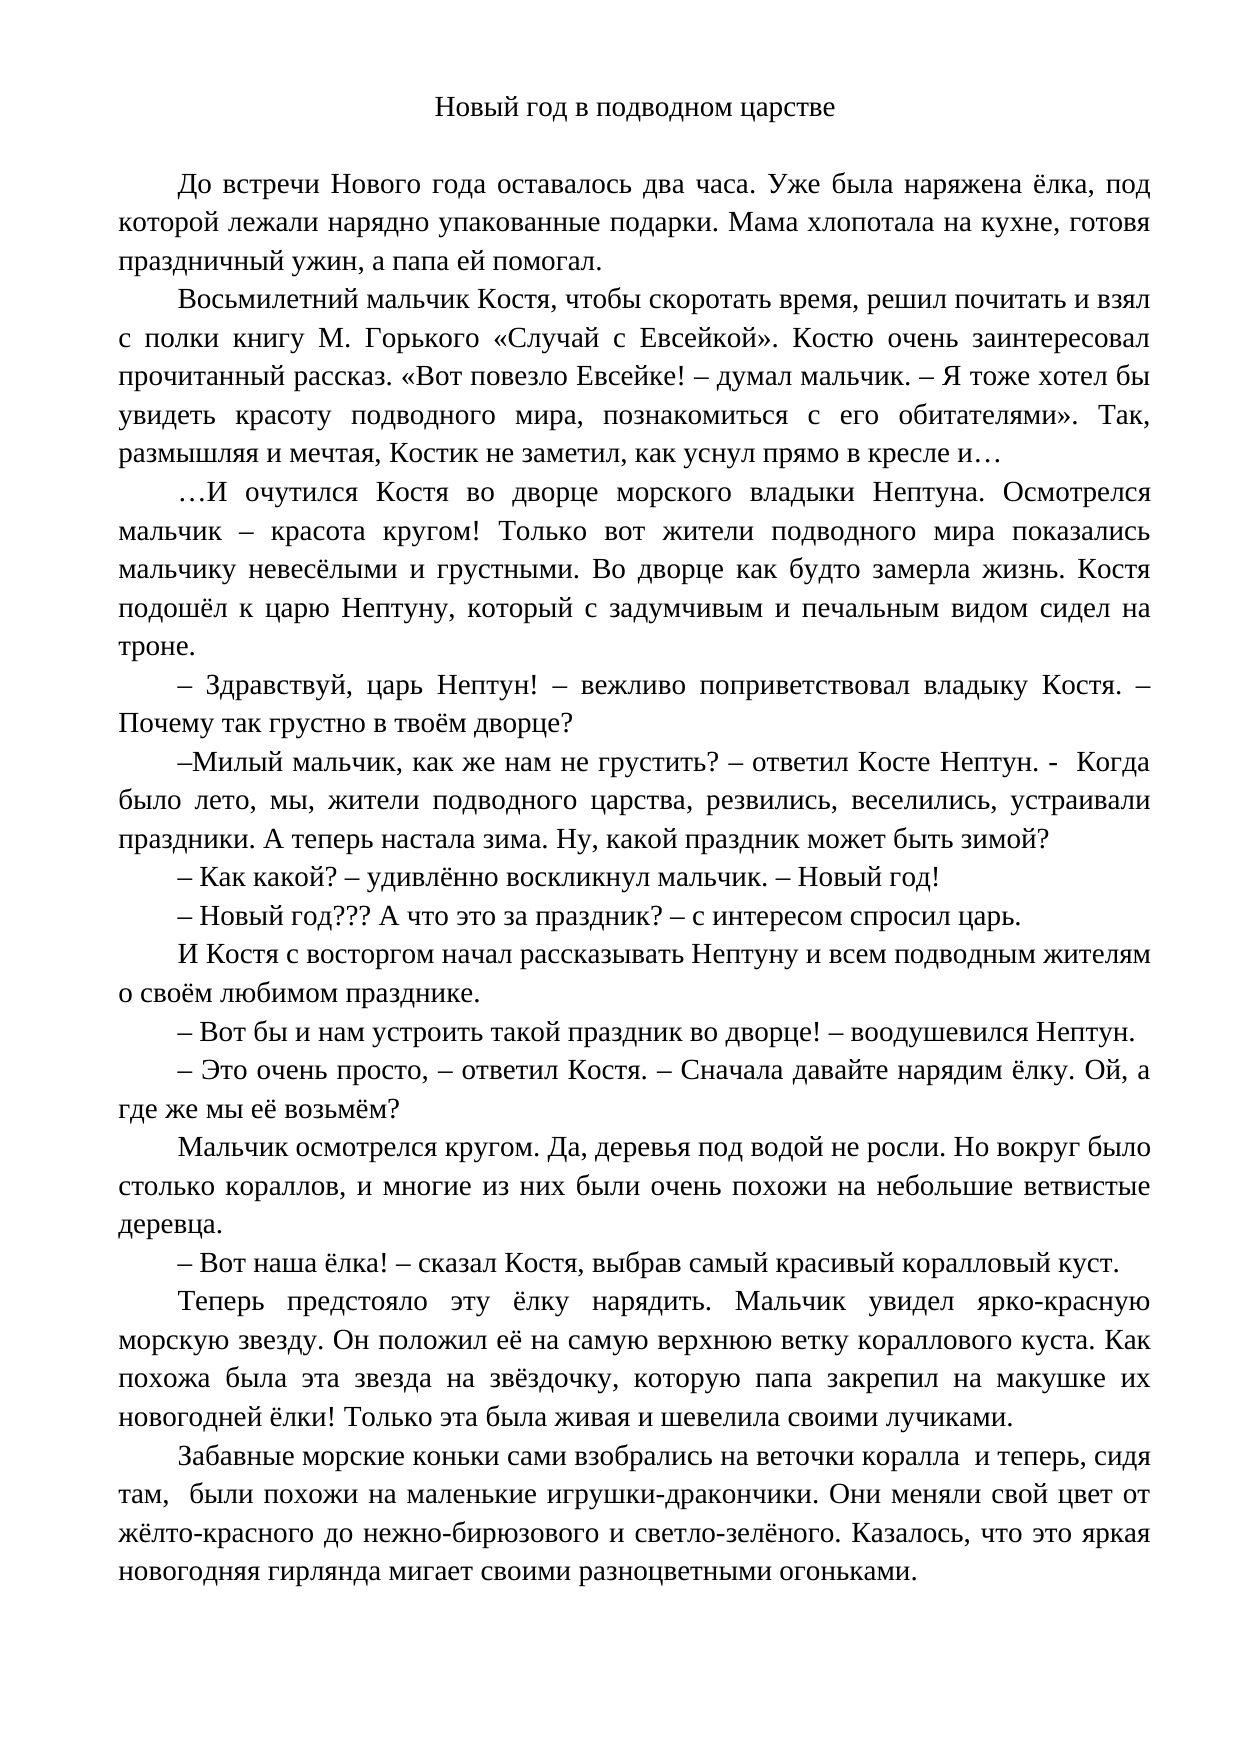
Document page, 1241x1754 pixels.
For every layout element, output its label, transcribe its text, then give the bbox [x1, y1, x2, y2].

text Забавные морские коньки сами взобрались на веточки коралла и теперь, сидя там, были похожи на маленькие игрушки-дракончики. Они меняли свой цвет от жёлто-красного до нежно-бирюзового и светло-зелёного. Казалось, что это яркая новогодняя гирлянда мигает своими разноцветными огоньками. [118, 1438, 1152, 1587]
text – Это очень просто, – ответил Костя. – Сначала давайте нарядим ёлку. Ой, а где же мы её возьмём? [118, 1052, 1152, 1124]
text И Костя с восторгом начал рассказывать Нептуну и всем подводным жителям о своём любимом празднике. [118, 937, 1152, 1009]
text Новый год в подводном царстве [118, 89, 1152, 122]
text – Здравствуй, царь Нептун! – вежливо поприветствовал владыку Костя. – Почему так грустно в твоём дворце? [118, 667, 1152, 739]
text …И очутился Костя во дворце морского владыки Нептуна. Осмотрелся мальчик – красота кругом! Только вот жители подводного мира показались мальчику невесёлыми и грустными. Во дворце как будто замерла жизнь. Костя подошёл к царю Нептуну, который с задумчивым и печальным видом сидел на троне. [118, 474, 1152, 662]
text – Вот наша ёлка! – сказал Костя, выбрав самый красивый коралловый куст. [118, 1245, 1152, 1278]
text До встречи Нового года оставалось два часа. Уже была наряжена ёлка, под которой лежали нарядно упакованные подарки. Мама хлопотала на кухне, готовя праздничный ужин, а папа ей помогал. [118, 166, 1152, 276]
text – Как какой? – удивлённо воскликнул мальчик. – Новый год! [118, 859, 1152, 893]
text Мальчик осмотрелся кругом. Да, деревья под водой не росли. Но вокруг было столько кораллов, и многие из них были очень похожи на небольшие ветвистые деревца. [118, 1129, 1152, 1240]
text – Новый год??? А что это за праздник? – с интересом спросил царь. [118, 898, 1152, 932]
text –Милый мальчик, как же нам не грустить? – ответил Косте Нептун. - Когда было лето, мы, жители подводного царства, резвились, веселились, устраивали праздники. А теперь настала зима. Ну, какой праздник может быть зимой? [118, 744, 1152, 854]
text Теперь предстояло эту ёлку нарядить. Мальчик увидел ярко-красную морскую звезду. Он положил её на самую верхнюю ветку кораллового куста. Как похожа была эта звезда на звёздочку, которую папа закрепил на макушке их новогодней ёлки! Только эта была живая и шевелила своими лучиками. [118, 1283, 1152, 1433]
text Восьмилетний мальчик Костя, чтобы скоротать время, решил почитать и взял с полки книгу М. Горького «Случай с Евсейкой». Костю очень заинтересовал прочитанный рассказ. «Вот повезло Евсейке! – думал мальчик. – Я тоже хотел бы увидеть красоту подводного мира, познакомиться с его обитателями». Так, размышляя и мечтая, Костик не заметил, как уснул прямо в кресле и… [118, 281, 1152, 469]
text – Вот бы и нам устроить такой праздник во дворце! – воодушевился Нептун. [118, 1014, 1152, 1047]
